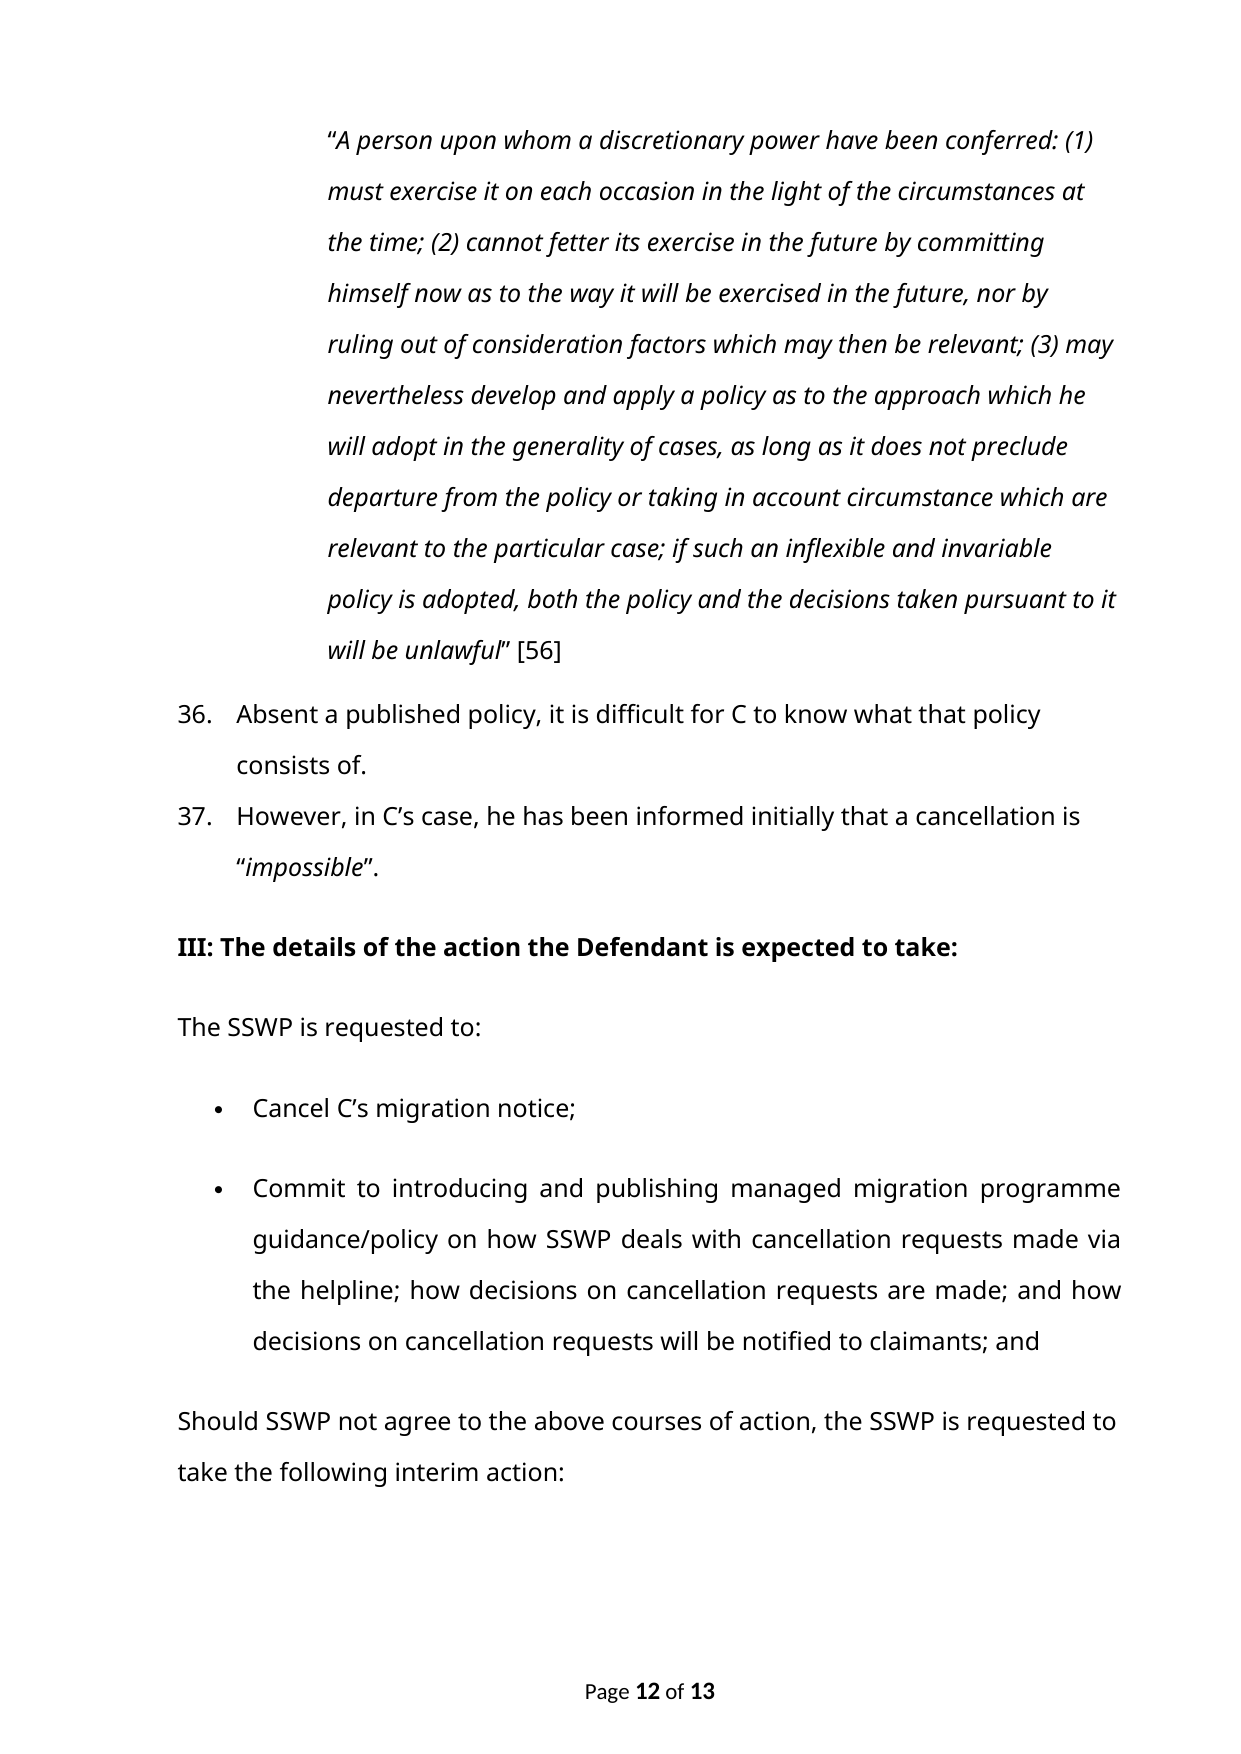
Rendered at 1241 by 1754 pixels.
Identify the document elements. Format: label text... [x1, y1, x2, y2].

list Absent a published policy, it is difficult for C to know what that policy consists of. [177, 696, 1122, 782]
text The SSWP is requested to: [177, 1010, 1122, 1044]
list However, in C’s case, he has been informed initially that a cancellation is “impossible”. [177, 798, 1122, 884]
text Should SSWP not agree to the above courses of action, the SSWP is requested to take the following interim action: [177, 1404, 1122, 1489]
list Commit to introducing and publishing managed migration programme guidance/policy on how SSWP deals with cancellation requests made via the helpline; how decisions on cancellation requests are made; and how decisions on cancellation requests will be notified to claimants; and [215, 1170, 1122, 1358]
list Cancel C’s migration notice; [215, 1090, 1122, 1124]
text “A person upon whom a discretionary power have been conferred: (1) must exercise it on each occasion in the light of the circumstances at the time; (2) cannot fetter its exercise in the future by committing himself now as to the way it will be exercised in the future, nor by ruling out of consideration factors which may then be relevant; (3) may nevertheless develop and apply a policy as to the approach which he will adopt in the generality of cases, as long as it does not preclude departure from the policy or taking in account circumstance which are relevant to the particular case; if such an inflexible and invariable policy is adopted, both the policy and the decisions taken pursuant to it will be unlawful” [56] [327, 122, 1122, 667]
text III: The details of the action the Defendant is expected to take: [177, 930, 1122, 964]
